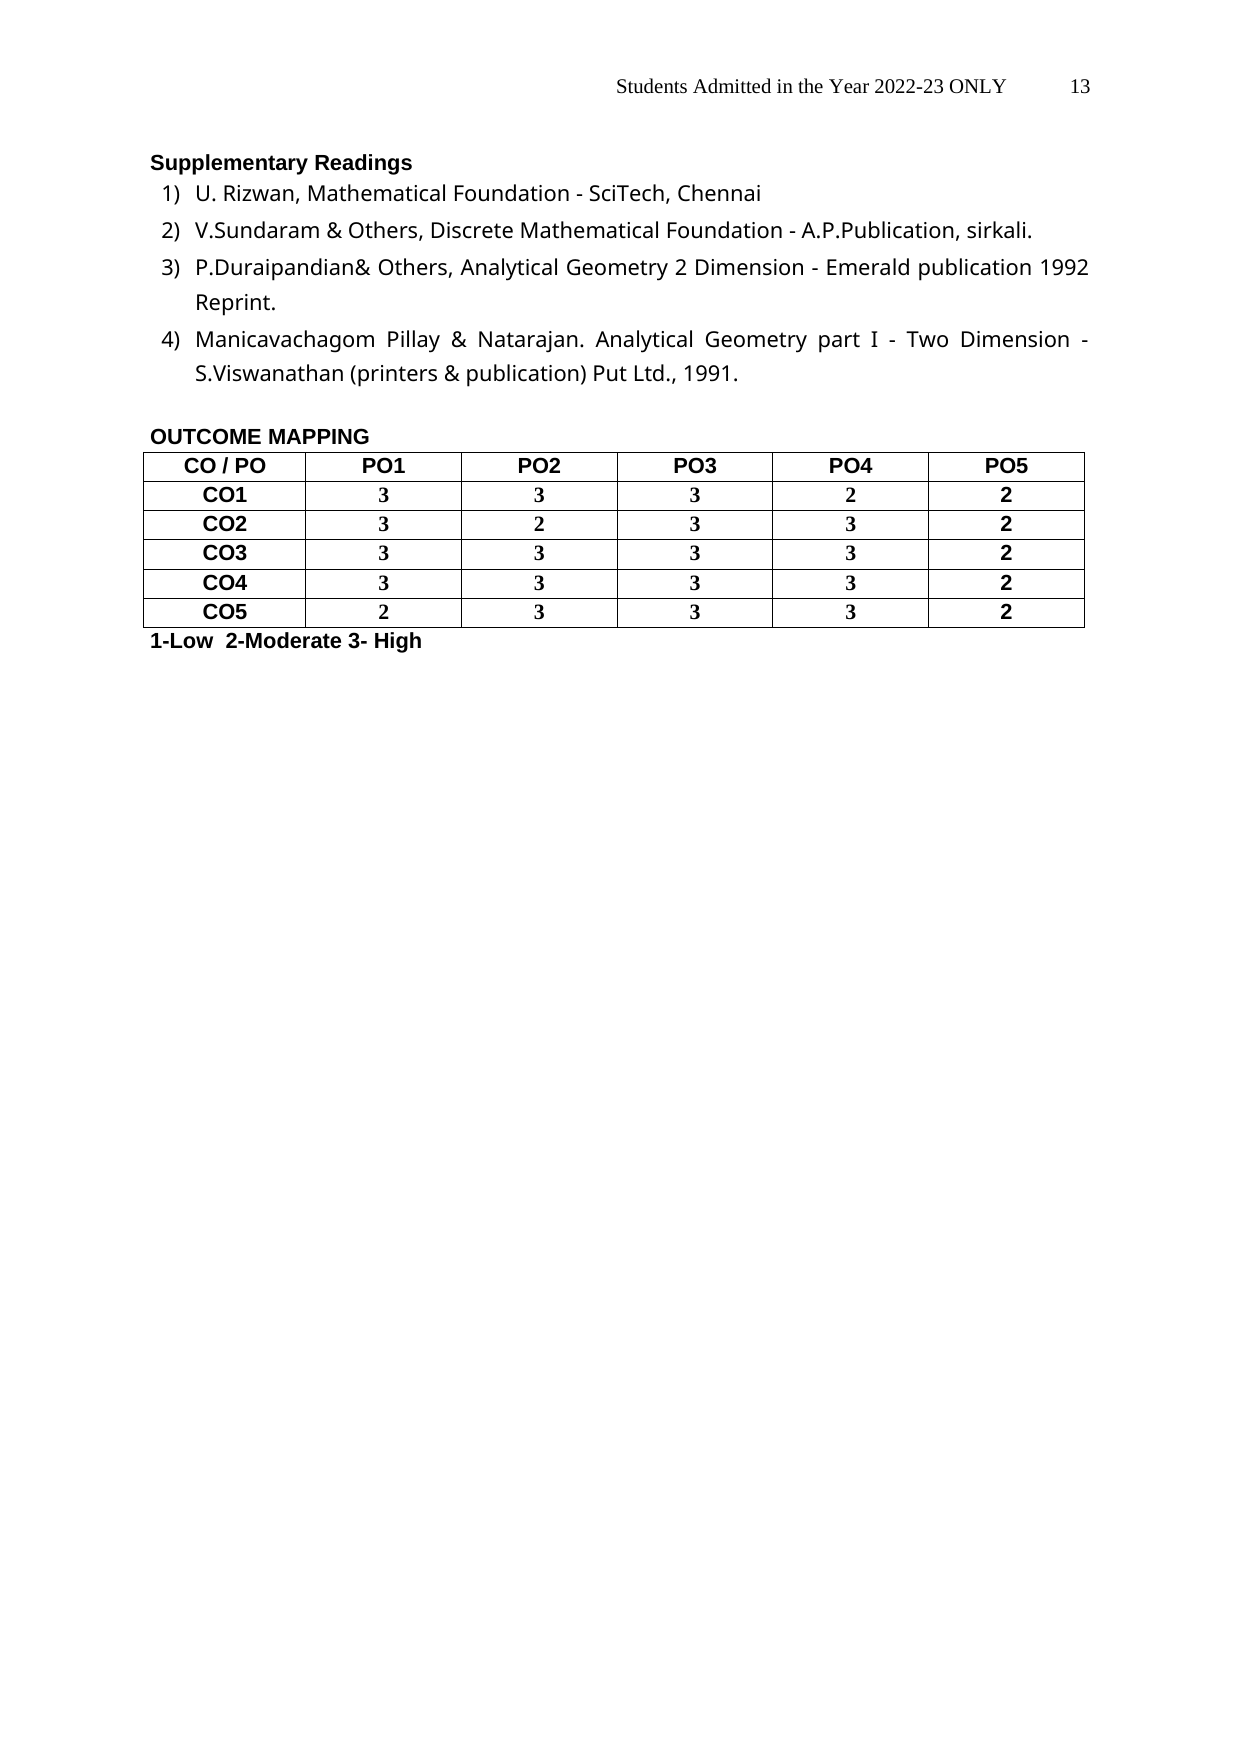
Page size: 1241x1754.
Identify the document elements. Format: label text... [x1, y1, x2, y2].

table_cell CO3 [144, 540, 305, 568]
table_header PO4 [773, 453, 928, 481]
table_cell 3 [773, 540, 928, 568]
table_cell CO2 [144, 511, 305, 539]
table_cell 3 [462, 482, 617, 510]
table_header PO5 [929, 453, 1084, 481]
table_cell CO1 [144, 482, 305, 510]
table_cell 3 [462, 599, 617, 627]
table_cell 3 [618, 540, 772, 568]
table_cell 3 [462, 540, 617, 568]
table_cell 3 [462, 570, 617, 598]
table_cell 2 [929, 511, 1084, 539]
table_cell 2 [929, 599, 1084, 627]
text P.Duraipandian& Others, Analytical Geometry 2 Dimension - Emerald publication 1992 Reprint. [180, 252, 1090, 317]
text Supplementary Readings [150, 150, 1090, 175]
table_cell 2 [929, 540, 1084, 568]
text V.Sundaram & Others, Discrete Mathematical Foundation - A.P.Publication, sirkali. [180, 215, 1090, 245]
table_cell 3 [618, 482, 772, 510]
text Manicavachagom Pillay & Natarajan. Analytical Geometry part I - Two Dimension - S.Viswanathan (printers & publication) Put Ltd., 1991. [180, 324, 1090, 388]
table_header PO3 [618, 453, 772, 481]
table_cell 3 [306, 482, 461, 510]
table_cell 3 [773, 511, 928, 539]
table_cell CO4 [144, 570, 305, 598]
table_cell 2 [462, 511, 617, 539]
table_cell 3 [773, 599, 928, 627]
table_header CO / PO [144, 453, 305, 481]
table_cell 2 [306, 599, 461, 627]
table_header PO1 [306, 453, 461, 481]
table_cell 3 [306, 511, 461, 539]
table_cell 3 [306, 570, 461, 598]
table_cell 3 [618, 570, 772, 598]
text 1-Low 2-Moderate 3- High [150, 628, 1090, 653]
table_cell 3 [306, 540, 461, 568]
table_cell 3 [618, 599, 772, 627]
table_header PO2 [462, 453, 617, 481]
table_cell 3 [773, 570, 928, 598]
table_cell 3 [618, 511, 772, 539]
list U. Rizwan, Mathematical Foundation - SciTech, Chennai [180, 178, 1090, 208]
text OUTCOME MAPPING [150, 423, 1090, 449]
table_cell 2 [929, 482, 1084, 510]
table_cell 2 [929, 570, 1084, 598]
table_cell CO5 [144, 599, 305, 627]
table_cell 2 [773, 482, 928, 510]
